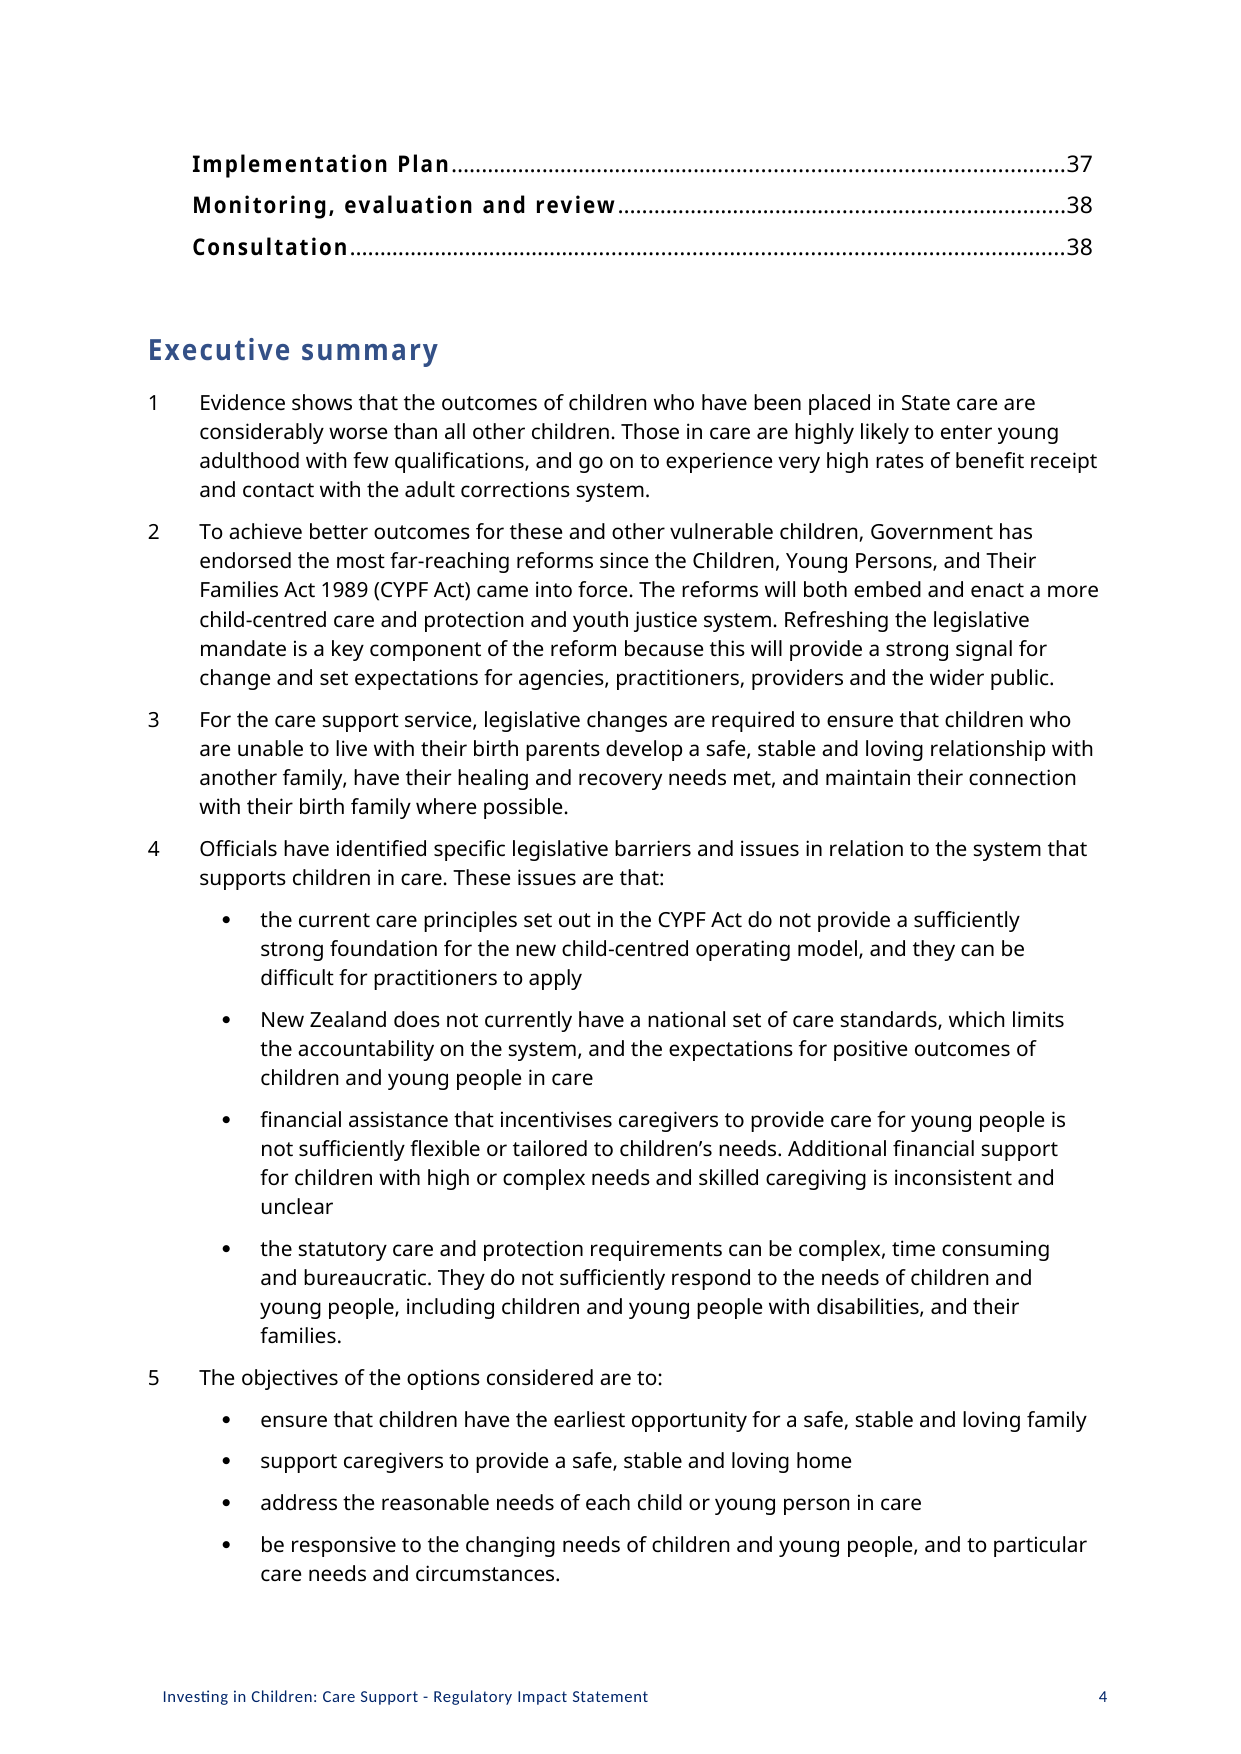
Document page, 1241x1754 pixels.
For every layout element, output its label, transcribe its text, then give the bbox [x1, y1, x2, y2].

list The objectives of the options considered are to: [148, 1362, 1107, 1392]
list address the reasonable needs of each child or young person in care [223, 1487, 1090, 1517]
text Executive summary [148, 329, 1090, 369]
list For the care support service, legislative changes are required to ensure that children who are unable to live with their birth parents develop a safe, stable and loving relationship with another family, have their healing and recovery needs met, and maintain their connection with their birth family where possible. [148, 704, 1107, 821]
list financial assistance that incentivises caregivers to provide care for young people is not sufficiently flexible or tailored to children’s needs. Additional financial support for children with high or complex needs and skilled caregiving is inconsistent and unclear [223, 1104, 1090, 1221]
list Officials have identified specific legislative barriers and issues in relation to the system that supports children in care. These issues are that: [148, 833, 1107, 892]
list New Zealand does not currently have a national set of care standards, which limits the accountability on the system, and the expectations for positive outcomes of children and young people in care [223, 1004, 1090, 1092]
list the statutory care and protection requirements can be complex, time consuming and bureaucratic. They do not sufficiently respond to the needs of children and young people, including children and young people with disabilities, and their families. [223, 1233, 1090, 1350]
list To achieve better outcomes for these and other vulnerable children, Government has endorsed the most far-reaching reforms since the Children, Young Persons, and Their Families Act 1989 (CYPF Act) came into force. The reforms will both embed and enact a more child-centred care and protection and youth justice system. Refreshing the legislative mandate is a key component of the reform because this will provide a strong signal for change and set expectations for agencies, practitioners, providers and the wider public. [148, 517, 1107, 692]
list Evidence shows that the outcomes of children who have been placed in State care are considerably worse than all other children. Those in care are highly likely to enter young adulthood with few qualifications, and go on to experience very high rates of benefit receipt and contact with the adult corrections system. [148, 387, 1107, 504]
list the current care principles set out in the CYPF Act do not provide a sufficiently strong foundation for the new child-centred operating model, and they can be difficult for practitioners to apply [223, 904, 1090, 992]
list ensure that children have the earliest opportunity for a safe, stable and loving family [223, 1404, 1090, 1433]
list be responsive to the changing needs of children and young people, and to particular care needs and circumstances. [223, 1529, 1090, 1587]
list support caregivers to provide a safe, stable and loving home [223, 1446, 1090, 1475]
